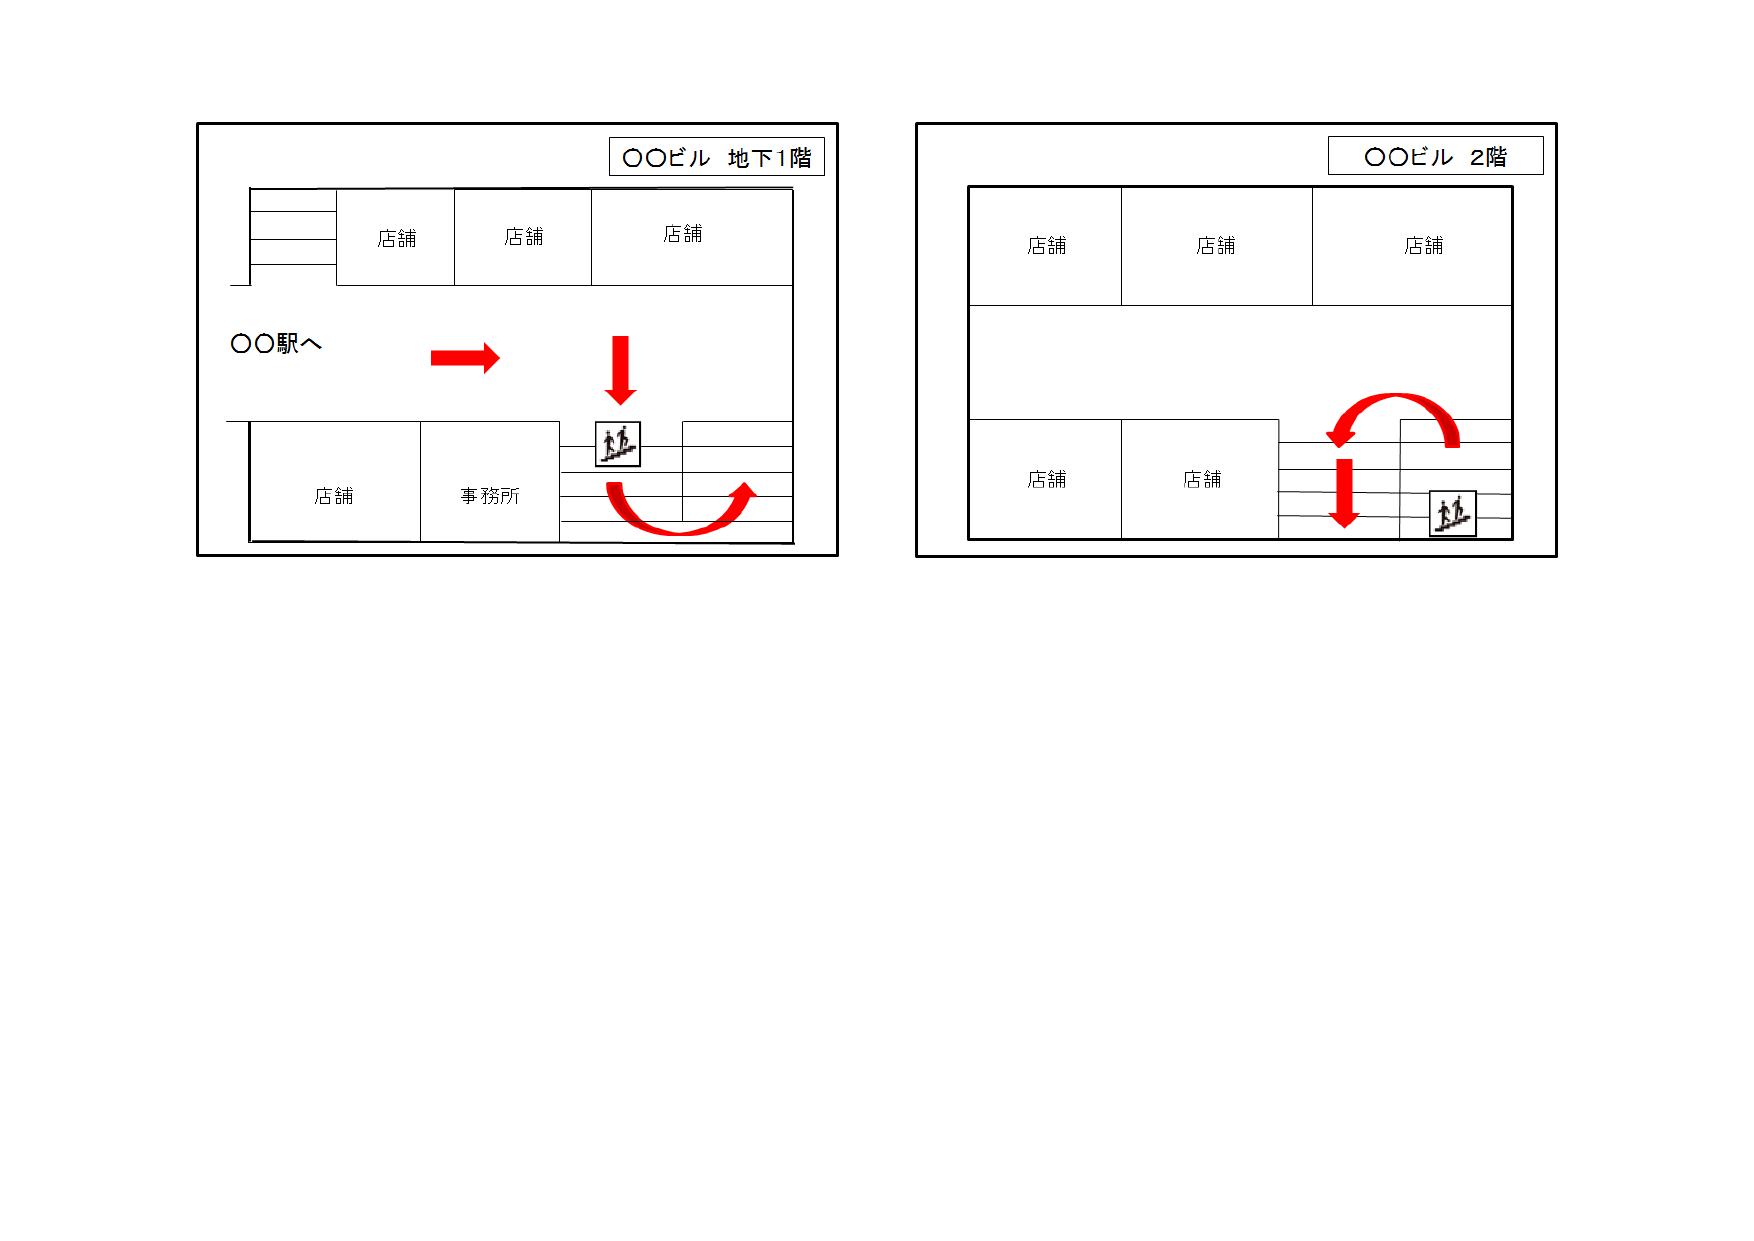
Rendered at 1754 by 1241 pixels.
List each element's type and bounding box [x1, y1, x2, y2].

picture [909, 118, 1563, 562]
picture [191, 118, 845, 562]
